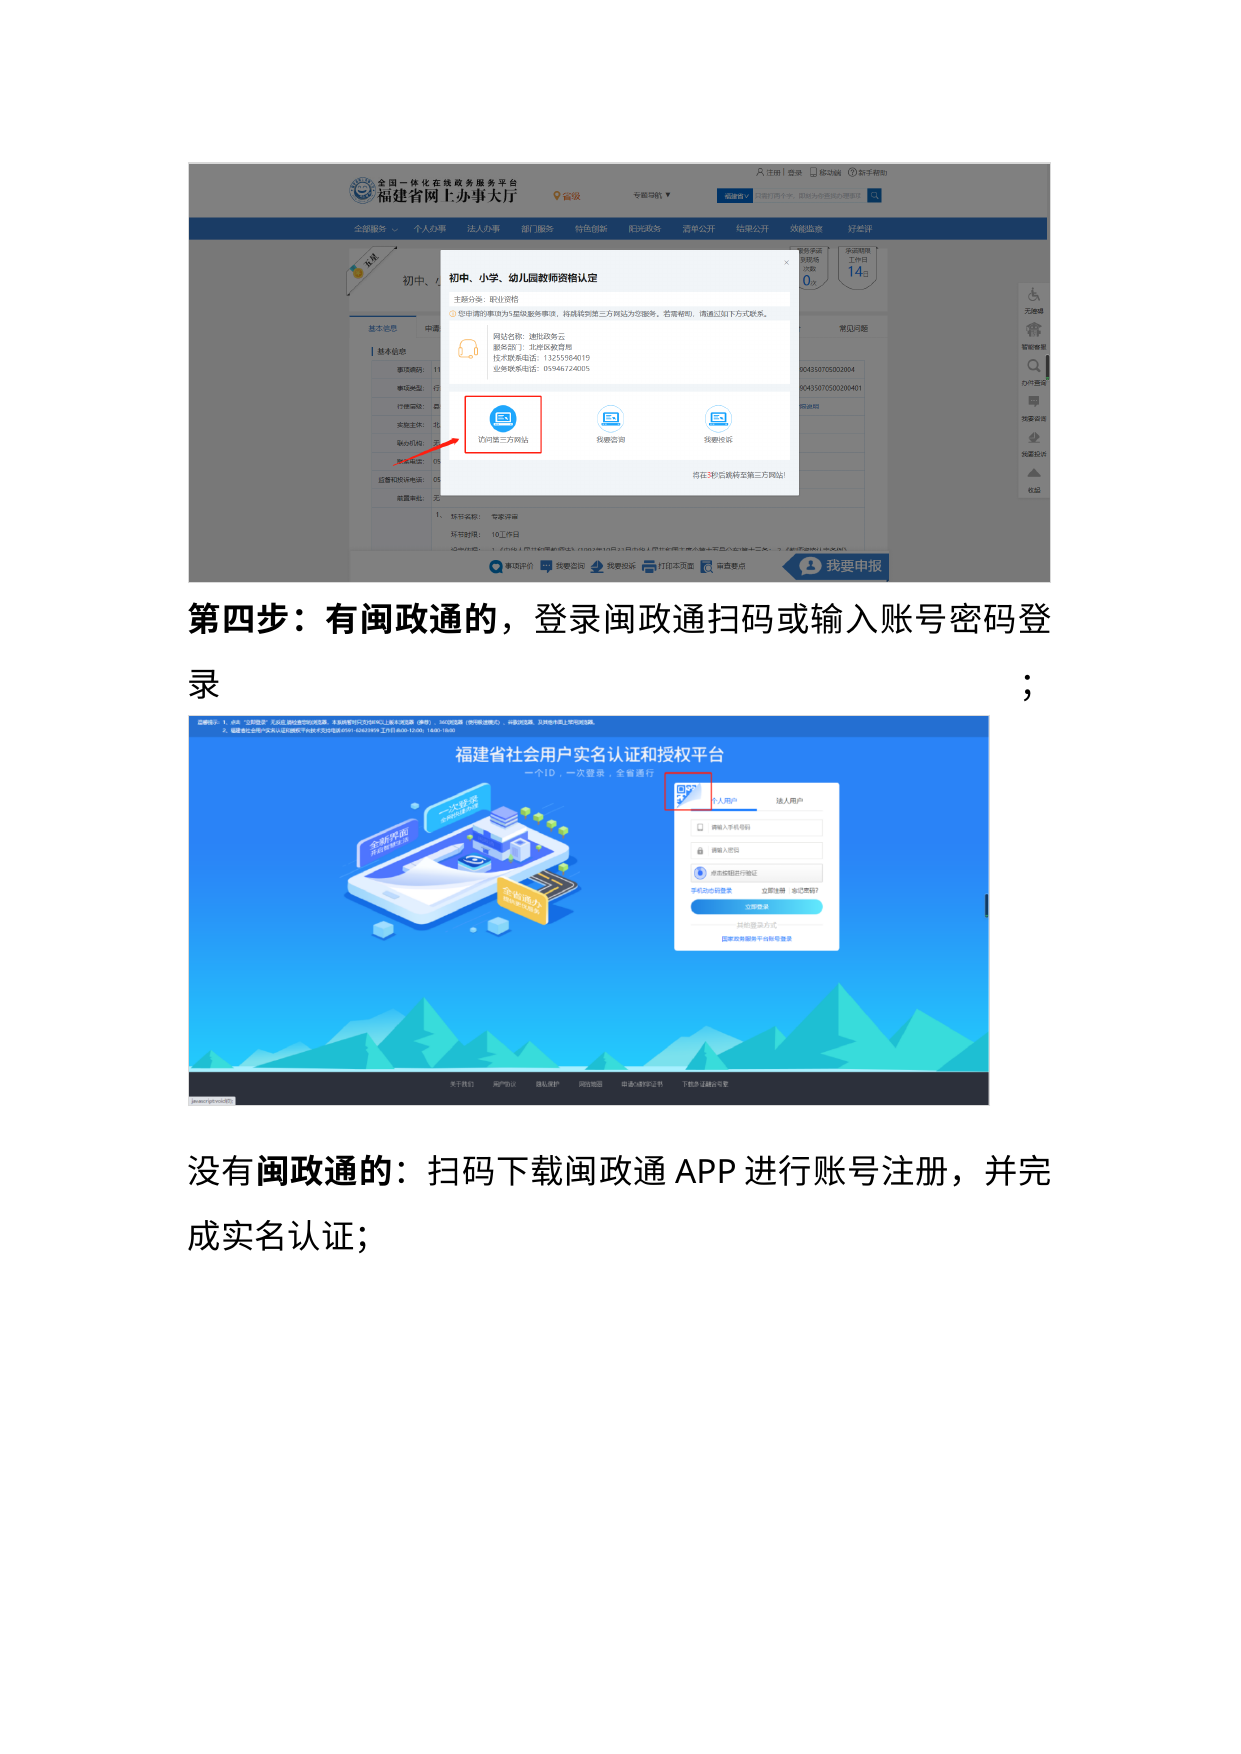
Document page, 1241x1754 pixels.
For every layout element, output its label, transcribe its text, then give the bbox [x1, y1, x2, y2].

picture [189, 716, 989, 1105]
text 没有闽政通的：扫码下载闽政通APP进行账号注册，并完成实名认证； [187, 1137, 1053, 1267]
picture [189, 164, 1050, 582]
